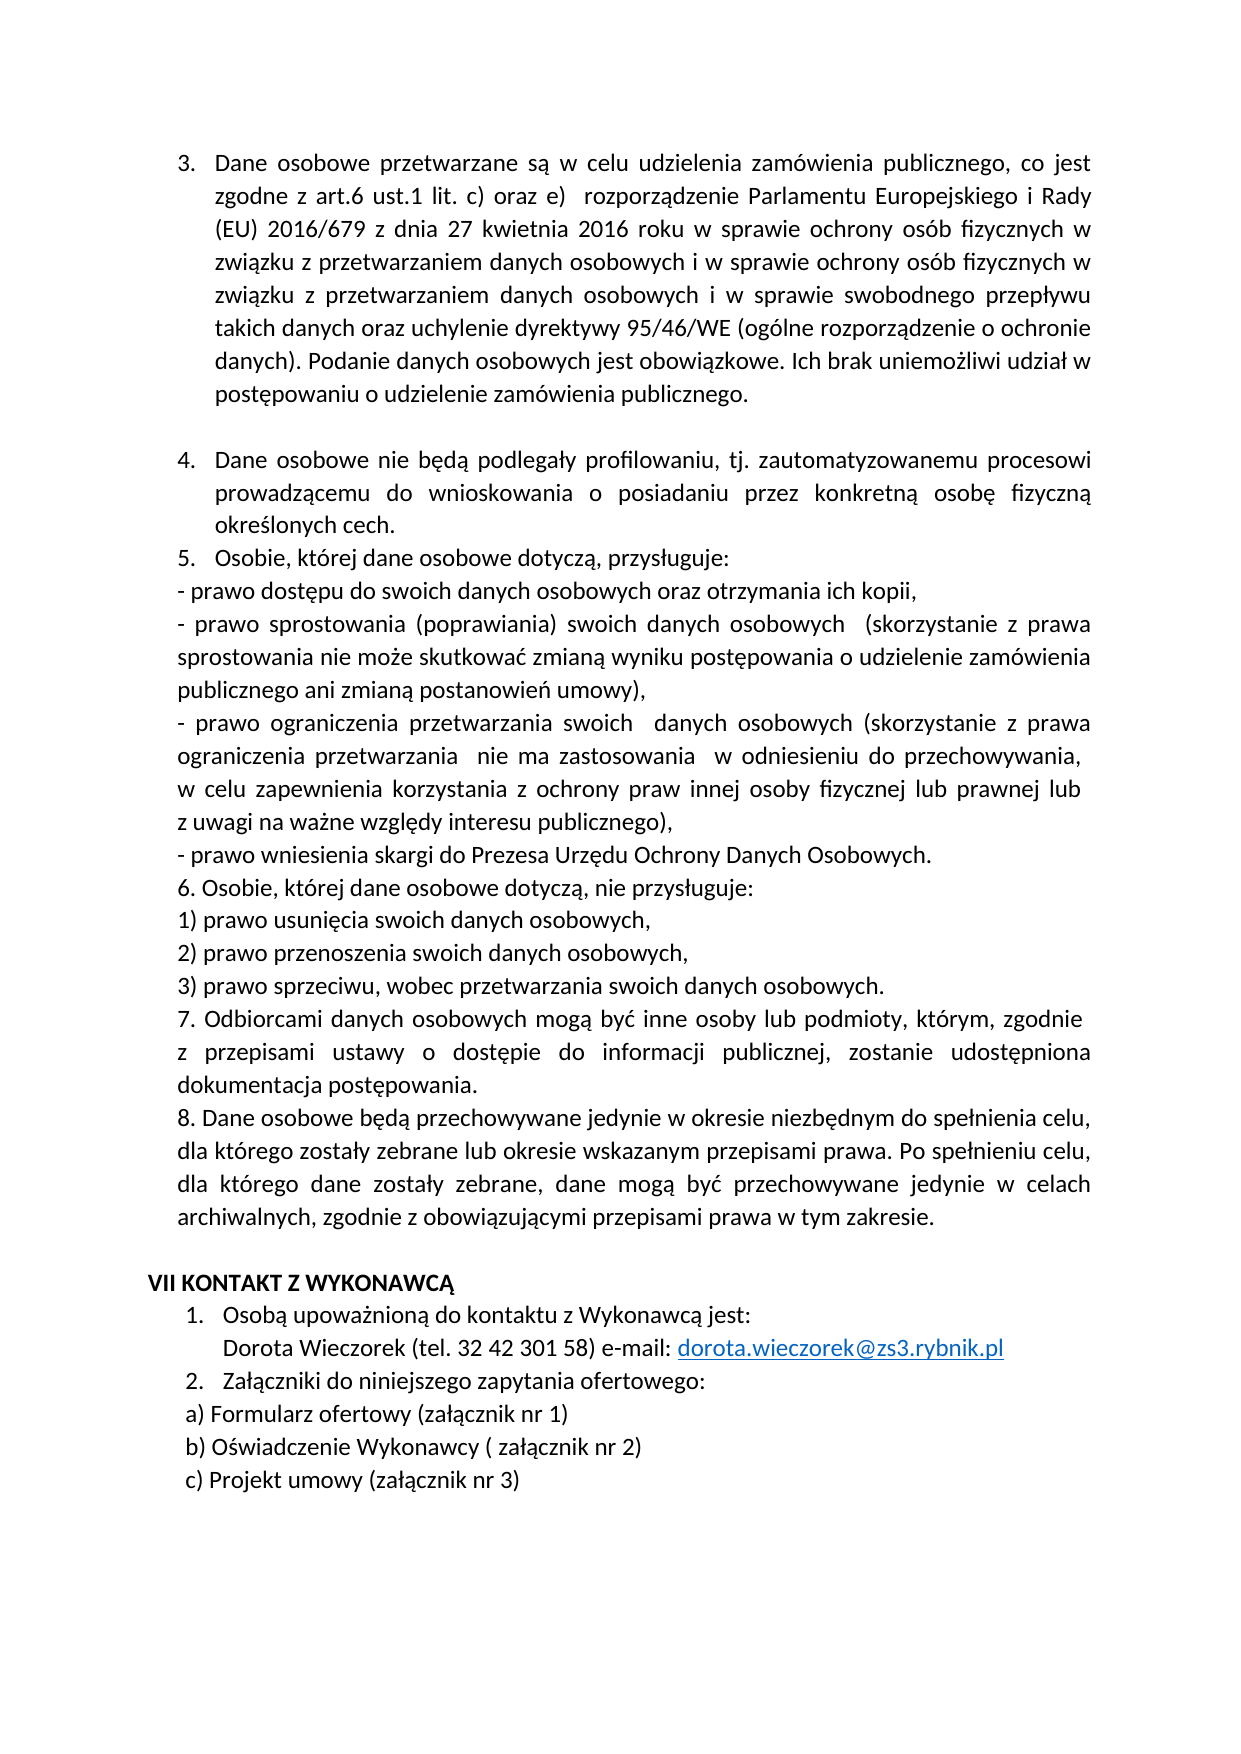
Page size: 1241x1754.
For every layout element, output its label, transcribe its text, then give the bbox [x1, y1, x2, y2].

text 8. Dane osobowe będą przechowywane jedynie w okresie niezbędnym do spełnienia celu, dla którego zostały zebrane lub okresie wskazanym przepisami prawa. Po spełnieniu celu, dla którego dane zostały zebrane, dane mogą być przechowywane jedynie w celach archiwalnych, zgodnie z obowiązującymi przepisami prawa w tym zakresie. [177, 1102, 1093, 1231]
text 7. Odbiorcami danych osobowych mogą być inne osoby lub podmioty, którym, zgodnie z przepisami ustawy o dostępie do informacji publicznej, zostanie udostępniona dokumentacja postępowania. [177, 1003, 1093, 1100]
text - prawo wniesienia skargi do Prezesa Urzędu Ochrony Danych Osobowych. [177, 839, 1093, 869]
text - prawo dostępu do swoich danych osobowych oraz otrzymania ich kopii, [177, 576, 1093, 606]
text - prawo sprostowania (poprawiania) swoich danych osobowych (skorzystanie z prawa sprostowania nie może skutkować zmianą wyniku postępowania o udzielenie zamówienia publicznego ani zmianą postanowień umowy), [177, 608, 1093, 705]
text 2) prawo przenoszenia swoich danych osobowych, [177, 938, 1093, 968]
text c) Projekt umowy (załącznik nr 3) [148, 1464, 1093, 1495]
list Osobie, której dane osobowe dotyczą, przysługuje: [177, 543, 1093, 573]
text 6. Osobie, której dane osobowe dotyczą, nie przysługuje: [177, 872, 1093, 902]
list Dane osobowe nie będą podlegały profilowaniu, tj. zautomatyzowanemu procesowi prowadzącemu do wnioskowania o posiadaniu przez konkretną osobę fizyczną określonych cech. [177, 444, 1093, 540]
text - prawo ograniczenia przetwarzania swoich danych osobowych (skorzystanie z prawa ograniczenia przetwarzania nie ma zastosowania w odniesieniu do przechowywania, w celu zapewnienia korzystania z ochrony praw innej osoby fizycznej lub prawnej lub z uwagi na ważne względy interesu publicznego), [177, 707, 1093, 836]
text a) Formularz ofertowy (załącznik nr 1) [148, 1398, 1093, 1429]
text VII KONTAKT Z WYKONAWCĄ [148, 1267, 1093, 1297]
list Dane osobowe przetwarzane są w celu udzielenia zamówienia publicznego, co jest zgodne z art.6 ust.1 lit. c) oraz e) rozporządzenie Parlamentu Europejskiego i Rady (EU) 2016/679 z dnia 27 kwietnia 2016 roku w sprawie ochrony osób fizycznych w związku z przetwarzaniem danych osobowych i w sprawie ochrony osób fizycznych w związku z przetwarzaniem danych osobowych i w sprawie swobodnego przepływu takich danych oraz uchylenie dyrektywy 95/46/WE (ogólne rozporządzenie o ochronie danych). Podanie danych osobowych jest obowiązkowe. Ich brak uniemożliwi udział w postępowaniu o udzielenie zamówienia publicznego. [177, 148, 1093, 408]
list Osobą upoważnioną do kontaktu z Wykonawcą jest: Dorota Wieczorek (tel. 32 42 301 58) e-mail: dorota.wieczorek@zs3.rybnik.pl [185, 1300, 1093, 1363]
text 1) prawo usunięcia swoich danych osobowych, [177, 905, 1093, 935]
list Załączniki do niniejszego zapytania ofertowego: [185, 1366, 1093, 1396]
text 3) prawo sprzeciwu, wobec przetwarzania swoich danych osobowych. [177, 971, 1093, 1001]
text b) Oświadczenie Wykonawcy ( załącznik nr 2) [148, 1431, 1093, 1462]
